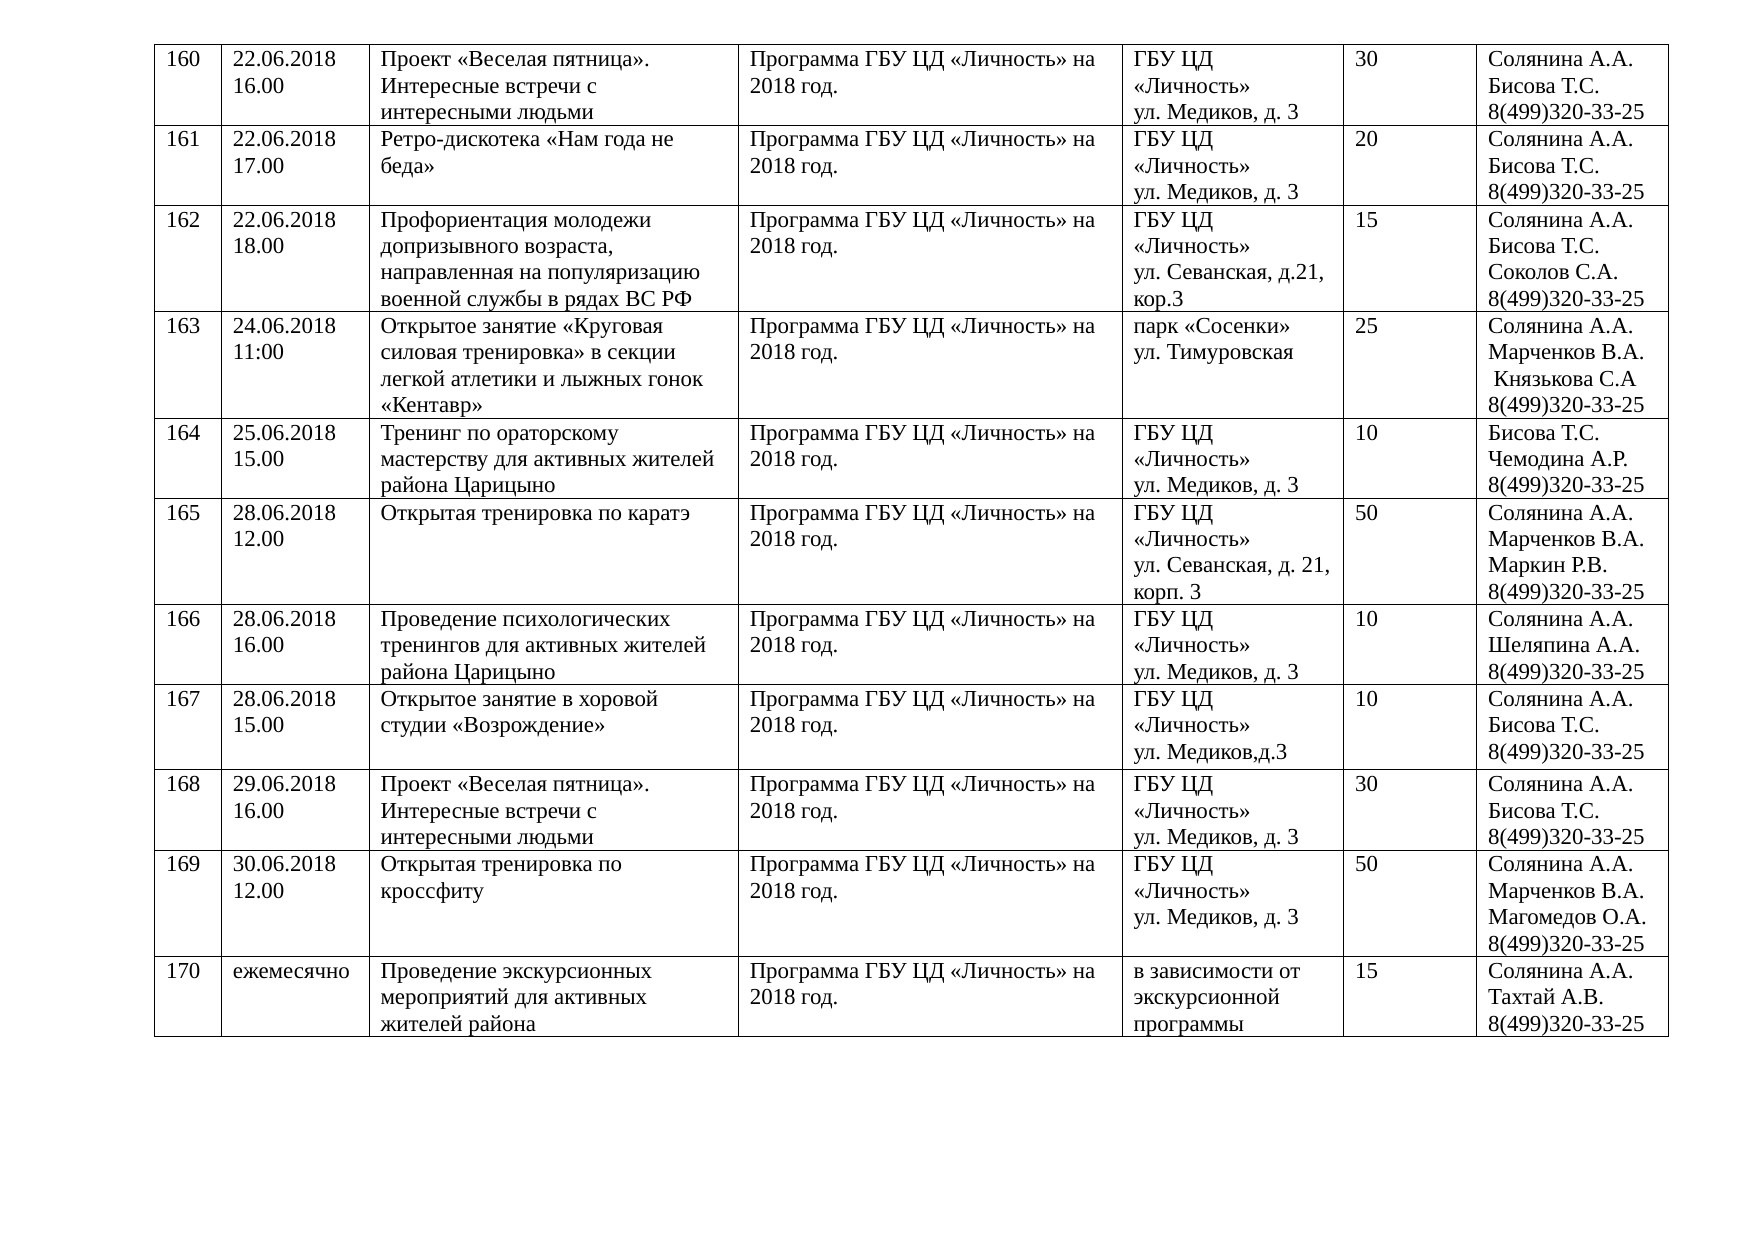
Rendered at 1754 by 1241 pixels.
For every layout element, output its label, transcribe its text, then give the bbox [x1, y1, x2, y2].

table_cell 15 [1344, 957, 1476, 1036]
table_cell Проведение экскурсионных мероприятий для активных жителей района [370, 957, 738, 1036]
table_cell 170 [155, 957, 221, 1036]
table_cell Солянина А.А. Марченков В.А. Маркин Р.В. 8(499)320-33-25 [1477, 499, 1668, 604]
table_cell 22.06.2018 16.00 [222, 45, 369, 124]
table_cell Программа ГБУ ЦД «Личность» на 2018 год. [739, 957, 1122, 1036]
table_cell ежемесячно [222, 957, 369, 1036]
table_cell Профориентация молодежи допризывного возраста, направленная на популяризацию военной службы в рядах ВС РФ [370, 206, 738, 311]
table_cell Солянина А.А. Тахтай А.В. 8(499)320-33-25 [1477, 957, 1668, 1036]
table_cell ГБУ ЦД «Личность» ул. Медиков, д. 3 [1123, 419, 1343, 498]
table_cell Программа ГБУ ЦД «Личность» на 2018 год. [739, 605, 1122, 684]
table_cell 165 [155, 499, 221, 604]
table_cell 28.06.2018 16.00 [222, 605, 369, 684]
table_cell Программа ГБУ ЦД «Личность» на 2018 год. [739, 312, 1122, 417]
table_cell Солянина А.А. Бисова Т.С. Соколов С.А. 8(499)320-33-25 [1477, 206, 1668, 311]
table_cell Солянина А.А. Бисова Т.С. 8(499)320-33-25 [1477, 45, 1668, 124]
table_cell 162 [155, 206, 221, 311]
table_cell ГБУ ЦД «Личность» ул. Медиков, д. 3 [1123, 851, 1343, 956]
table_cell в зависимости от экскурсионной программы [1123, 957, 1343, 1036]
table_cell Ретро-дискотека «Нам года не беда» [370, 126, 738, 204]
table_cell 164 [155, 419, 221, 498]
table_cell 28.06.2018 15.00 [222, 685, 369, 769]
table_cell Открытое занятие «Круговая силовая тренировка» в секции легкой атлетики и лыжных гонок «Кентавр» [370, 312, 738, 417]
table_cell Открытая тренировка по каратэ [370, 499, 738, 604]
table_cell 20 [1344, 126, 1476, 204]
table_cell Тренинг по ораторскому мастерству для активных жителей района Царицыно [370, 419, 738, 498]
table_cell Программа ГБУ ЦД «Личность» на 2018 год. [739, 499, 1122, 604]
table_cell 10 [1344, 419, 1476, 498]
table_cell Солянина А.А. Бисова Т.С. 8(499)320-33-25 [1477, 685, 1668, 769]
table_cell Солянина А.А. Марченков В.А. Князькова С.А 8(499)320-33-25 [1477, 312, 1668, 417]
table_cell Программа ГБУ ЦД «Личность» на 2018 год. [739, 206, 1122, 311]
table_cell Проведение психологических тренингов для активных жителей района Царицыно [370, 605, 738, 684]
table_cell Проект «Веселая пятница». Интересные встречи с интересными людьми [370, 45, 738, 124]
table_cell ГБУ ЦД «Личность» ул. Севанская, д.21, кор.3 [1123, 206, 1343, 311]
table_cell Солянина А.А. Бисова Т.С. 8(499)320-33-25 [1477, 126, 1668, 204]
table_cell 30 [1344, 45, 1476, 124]
table_cell Открытое занятие в хоровой студии «Возрождение» [370, 685, 738, 769]
table_cell 163 [155, 312, 221, 417]
table_cell Проект «Веселая пятница». Интересные встречи с интересными людьми [370, 770, 738, 849]
table_cell Программа ГБУ ЦД «Личность» на 2018 год. [739, 45, 1122, 124]
table_cell 25.06.2018 15.00 [222, 419, 369, 498]
table_cell 30 [1344, 770, 1476, 849]
table_cell 167 [155, 685, 221, 769]
table_cell ГБУ ЦД «Личность» ул. Медиков, д. 3 [1123, 605, 1343, 684]
table_cell ГБУ ЦД «Личность» ул. Медиков, д. 3 [1123, 45, 1343, 124]
table_cell Программа ГБУ ЦД «Личность» на 2018 год. [739, 685, 1122, 769]
table_cell ГБУ ЦД «Личность» ул. Медиков, д. 3 [1123, 126, 1343, 204]
table_cell 22.06.2018 18.00 [222, 206, 369, 311]
table_cell 160 [155, 45, 221, 124]
table_cell 50 [1344, 499, 1476, 604]
table_cell 28.06.2018 12.00 [222, 499, 369, 604]
table_cell Открытая тренировка по кроссфиту [370, 851, 738, 956]
table_cell 30.06.2018 12.00 [222, 851, 369, 956]
table_cell 168 [155, 770, 221, 849]
table_cell 24.06.2018 11:00 [222, 312, 369, 417]
table_cell 29.06.2018 16.00 [222, 770, 369, 849]
table_cell парк «Сосенки» ул. Тимуровская [1123, 312, 1343, 417]
table_cell Солянина А.А. Марченков В.А. Магомедов О.А. 8(499)320-33-25 [1477, 851, 1668, 956]
table_cell ГБУ ЦД «Личность» ул. Медиков, д. 3 [1123, 770, 1343, 849]
table_cell 169 [155, 851, 221, 956]
table_cell 25 [1344, 312, 1476, 417]
table_cell 15 [1344, 206, 1476, 311]
table_cell Программа ГБУ ЦД «Личность» на 2018 год. [739, 851, 1122, 956]
table_cell 10 [1344, 605, 1476, 684]
table_cell ГБУ ЦД «Личность» ул. Севанская, д. 21, корп. 3 [1123, 499, 1343, 604]
table_cell Солянина А.А. Шеляпина А.А. 8(499)320-33-25 [1477, 605, 1668, 684]
table_cell 22.06.2018 17.00 [222, 126, 369, 204]
table_cell Программа ГБУ ЦД «Личность» на 2018 год. [739, 419, 1122, 498]
table_cell 166 [155, 605, 221, 684]
table_cell 10 [1344, 685, 1476, 769]
table_cell 161 [155, 126, 221, 204]
table_cell ГБУ ЦД «Личность» ул. Медиков,д.3 [1123, 685, 1343, 769]
table_cell Солянина А.А. Бисова Т.С. 8(499)320-33-25 [1477, 770, 1668, 849]
table_cell Программа ГБУ ЦД «Личность» на 2018 год. [739, 126, 1122, 204]
table_cell 50 [1344, 851, 1476, 956]
table_cell Бисова Т.С. Чемодина А.Р. 8(499)320-33-25 [1477, 419, 1668, 498]
table_cell Программа ГБУ ЦД «Личность» на 2018 год. [739, 770, 1122, 849]
